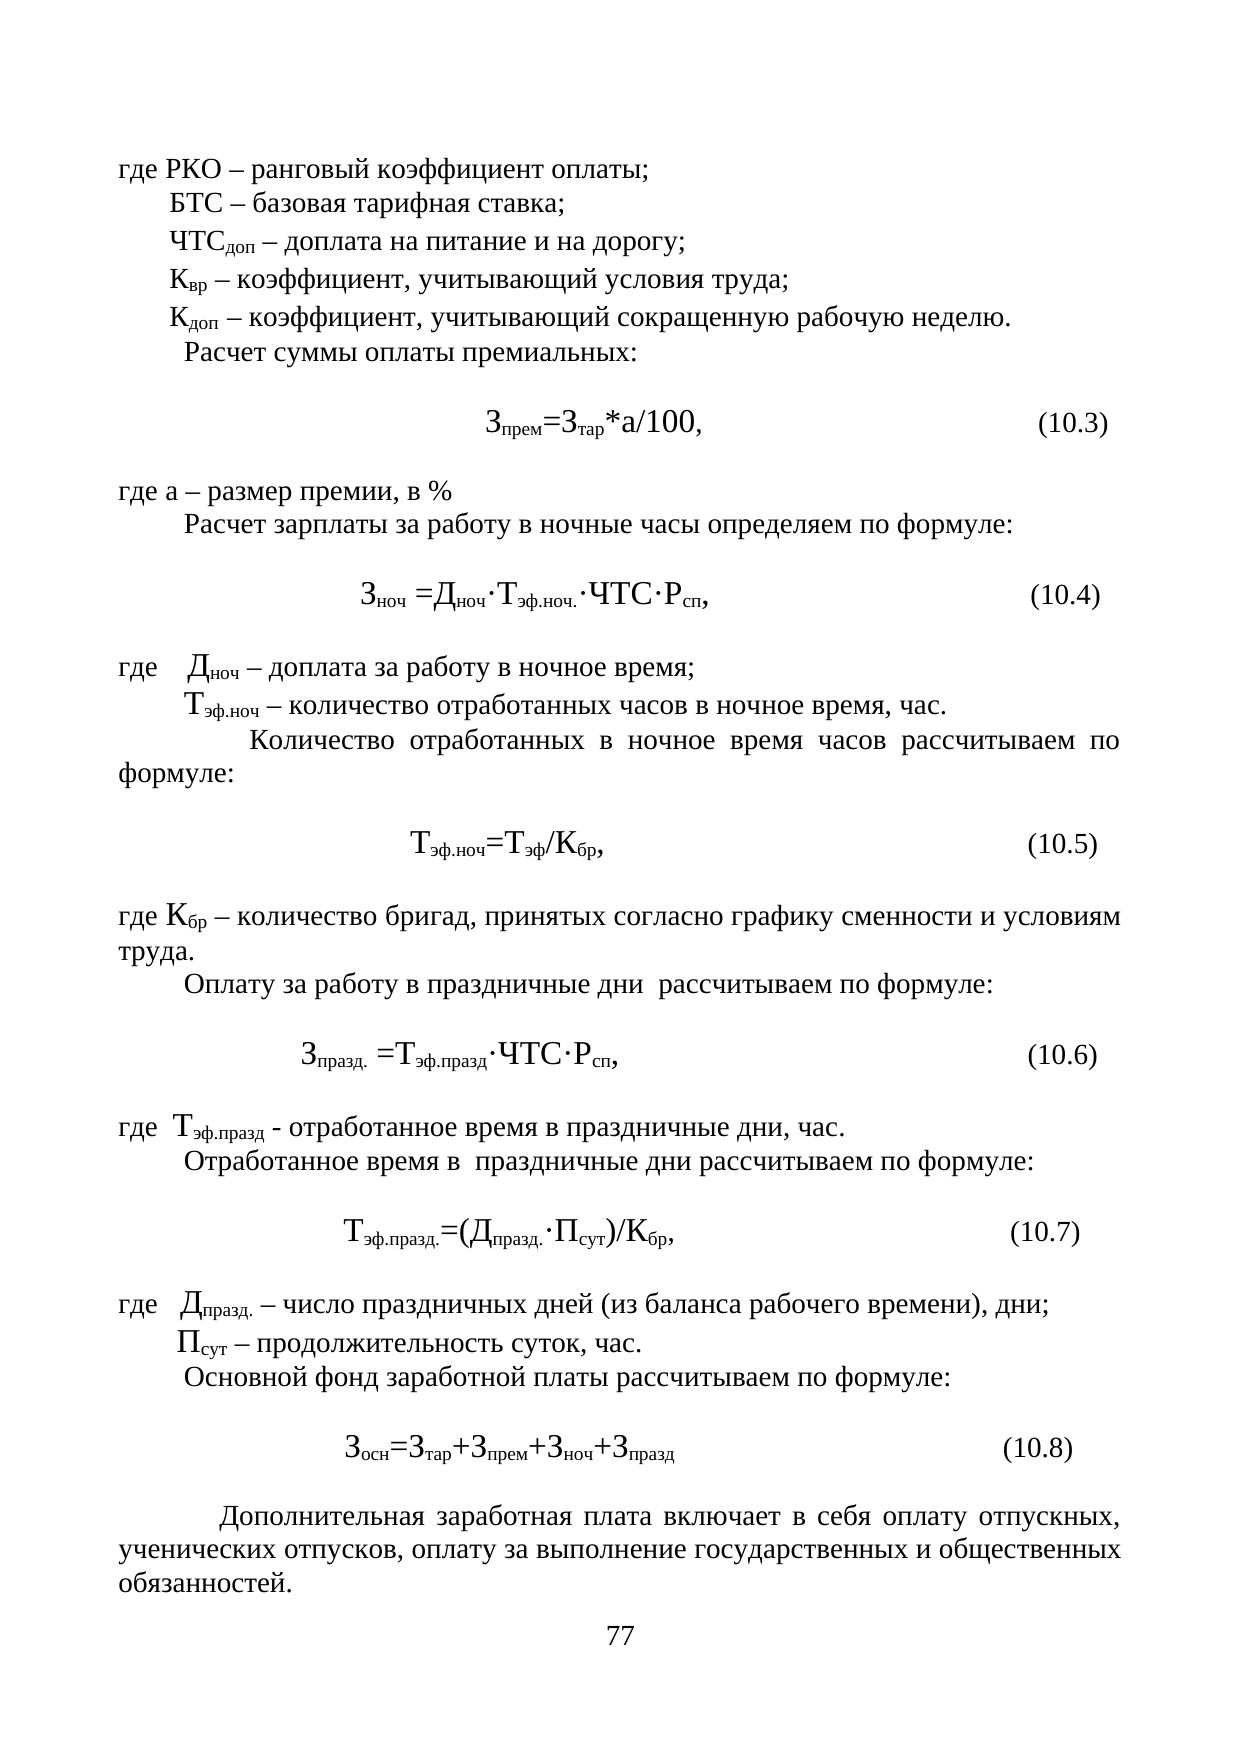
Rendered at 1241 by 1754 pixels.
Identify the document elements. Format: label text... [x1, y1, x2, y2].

text Количество отработанных в ночное время часов рассчитываем по формуле: [118, 722, 1122, 789]
text Квр – коэффициент, учитывающий условия труда; [118, 257, 1122, 295]
text где Тэф.празд - отработанное время в праздничные дни, час. [118, 1105, 1122, 1143]
text Зпразд. =Тэф.празд·ЧТС·Рсп, (10.6) [118, 1033, 1122, 1072]
text Тэф.празд.=(Дпразд.·Псут)/Кбр, (10.7) [118, 1211, 1122, 1249]
text ЧТСдоп – доплата на питание и на дорогу; [118, 219, 1122, 257]
text Расчет зарплаты за работу в ночные часы определяем по формуле: [118, 506, 1122, 540]
text Зосн=Зтар+Зпрем+Зноч+Зпразд (10.8) [118, 1426, 1122, 1464]
text Тэф.ноч=Тэф/Кбр, (10.5) [118, 822, 1122, 861]
text Зноч =Дноч·Тэф.ноч.·ЧТС·Рсп, (10.4) [118, 573, 1122, 612]
text где Дноч – доплата за работу в ночное время; [118, 645, 1122, 683]
text Тэф.ноч – количество отработанных часов в ночное время, час. [118, 683, 1122, 722]
text Дополнительная заработная плата включает в себя оплату отпускных, ученических отпусков, оплату за выполнение государственных и общественных обязанностей. [118, 1498, 1122, 1599]
text где а – размер премии, в % [118, 473, 1122, 506]
text Псут – продолжительность суток, час. [118, 1321, 1122, 1359]
text Основной фонд заработной платы рассчитываем по формуле: [118, 1359, 1122, 1393]
text Оплату за работу в праздничные дни рассчитываем по формуле: [118, 966, 1122, 1000]
text Кдоп – коэффициент, учитывающий сокращенную рабочую неделю. [118, 295, 1122, 334]
text Отработанное время в праздничные дни рассчитываем по формуле: [118, 1143, 1122, 1177]
text БТС – базовая тарифная ставка; [118, 185, 1122, 219]
text Расчет суммы оплаты премиальных: [118, 334, 1122, 367]
text где Дпразд. – число праздничных дней (из баланса рабочего времени), дни; [118, 1282, 1122, 1321]
text где РКО – ранговый коэффициент оплаты; [118, 152, 1122, 185]
text где Кбр – количество бригад, принятых согласно графику сменности и условиям труда. [118, 894, 1122, 966]
text Зпрем=Зтар*а/100, (10.3) [118, 401, 1122, 439]
